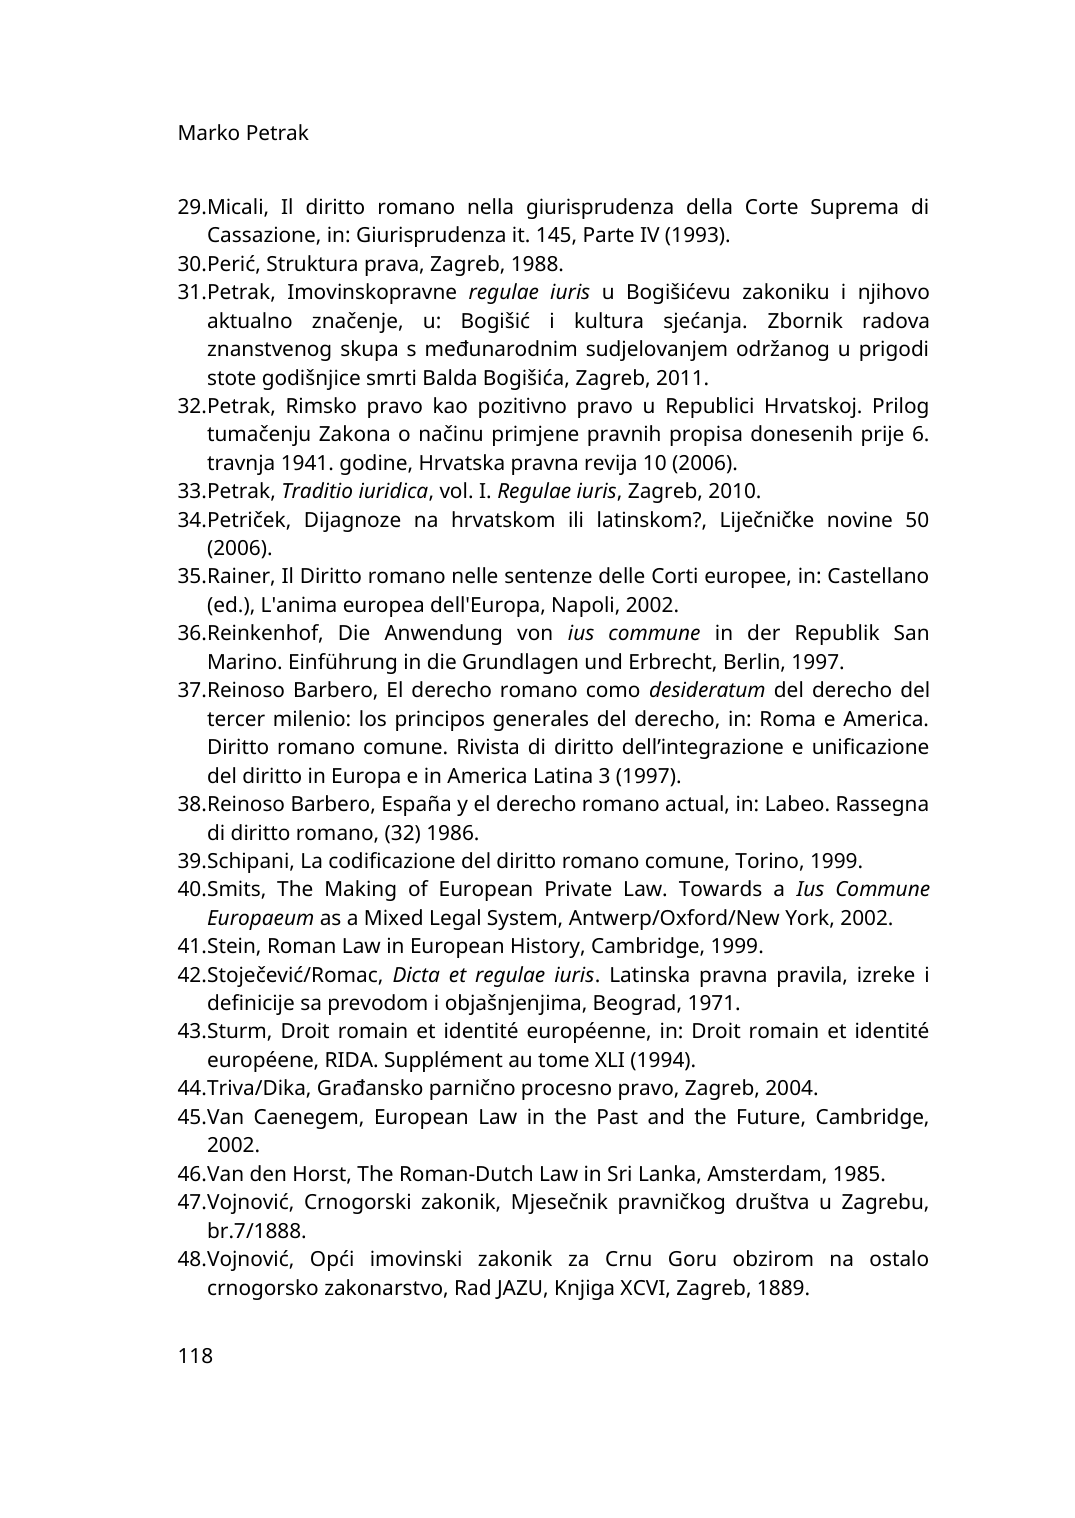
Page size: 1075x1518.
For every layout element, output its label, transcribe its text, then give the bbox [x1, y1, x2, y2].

list Petriček, Dijagnoze na hrvatskom ili latinskom?, Liječničke novine 50 (2006). [177, 505, 930, 562]
list Petrak, Imovinskopravne regulae iuris u Bogišićevu zakoniku i njihovo aktualno značenje, u: Bogišić i kultura sjećanja. Zbornik radova znanstvenog skupa s međunarodnim sudjelovanjem održanog u prigodi stote godišnjice smrti Balda Bogišića, Zagreb, 2011. [177, 277, 930, 391]
list Schipani, La codificazione del diritto romano comune, Torino, 1999. [177, 846, 930, 874]
list Triva/Dika, Građansko parnično procesno pravo, Zagreb, 2004. [177, 1073, 930, 1102]
list Perić, Struktura prava, Zagreb, 1988. [177, 249, 930, 277]
list Vojnović, Crnogorski zakonik, Mjesečnik pravničkog društva u Zagrebu, br.7/1888. [177, 1187, 930, 1244]
list Petrak, Traditio iuridica, vol. I. Regulae iuris, Zagreb, 2010. [177, 476, 930, 505]
list Stein, Roman Law in European History, Cambridge, 1999. [177, 931, 930, 960]
list Petrak, Rimsko pravo kao pozitivno pravo u Republici Hrvatskoj. Prilog tumačenju Zakona o načinu primjene pravnih propisa donesenih prije 6. travnja 1941. godine, Hrvatska pravna revija 10 (2006). [177, 391, 930, 476]
list Smits, The Making of European Private Law. Towards a Ius Commune Europaeum as a Mixed Legal System, Antwerp/Oxford/New York, 2002. [177, 874, 930, 931]
list Vojnović, Opći imovinski zakonik za Crnu Goru obzirom na ostalo crnogorsko zakonarstvo, Rad JAZU, Knjiga XCVI, Zagreb, 1889. [177, 1244, 930, 1301]
list Sturm, Droit romain et identité européenne, in: Droit romain et identité européene, RIDA. Supplément au tome XLI (1994). [177, 1017, 930, 1073]
list Micali, Il diritto romano nella giurisprudenza della Corte Suprema di Cassazione, in: Giurisprudenza it. 145, Parte IV (1993). [177, 192, 930, 249]
list Stoječević/Romac, Dicta et regulae iuris. Latinska pravna pravila, izreke i definicije sa prevodom i objašnjenjima, Beograd, 1971. [177, 960, 930, 1017]
list Rainer, Il Diritto romano nelle sentenze delle Corti europee, in: Castellano (ed.), L'anima europea dell'Europa, Napoli, 2002. [177, 562, 930, 618]
list Reinoso Barbero, El derecho romano como desideratum del derecho del tercer milenio: los principos generales del derecho, in: Roma e America. Diritto romano comune. Rivista di diritto dell’integrazione e unificazione del diritto in Europa e in America Latina 3 (1997). [177, 675, 930, 789]
list Reinkenhof, Die Anwendung von ius commune in der Republik San Marino. Einführung in die Grundlagen und Erbrecht, Berlin, 1997. [177, 618, 930, 675]
list Van den Horst, The Roman-Dutch Law in Sri Lanka, Amsterdam, 1985. [177, 1159, 930, 1187]
list Reinoso Barbero, España y el derecho romano actual, in: Labeo. Rassegna di diritto romano, (32) 1986. [177, 789, 930, 846]
list Van Caenegem, European Law in the Past and the Future, Cambridge, 2002. [177, 1102, 930, 1159]
